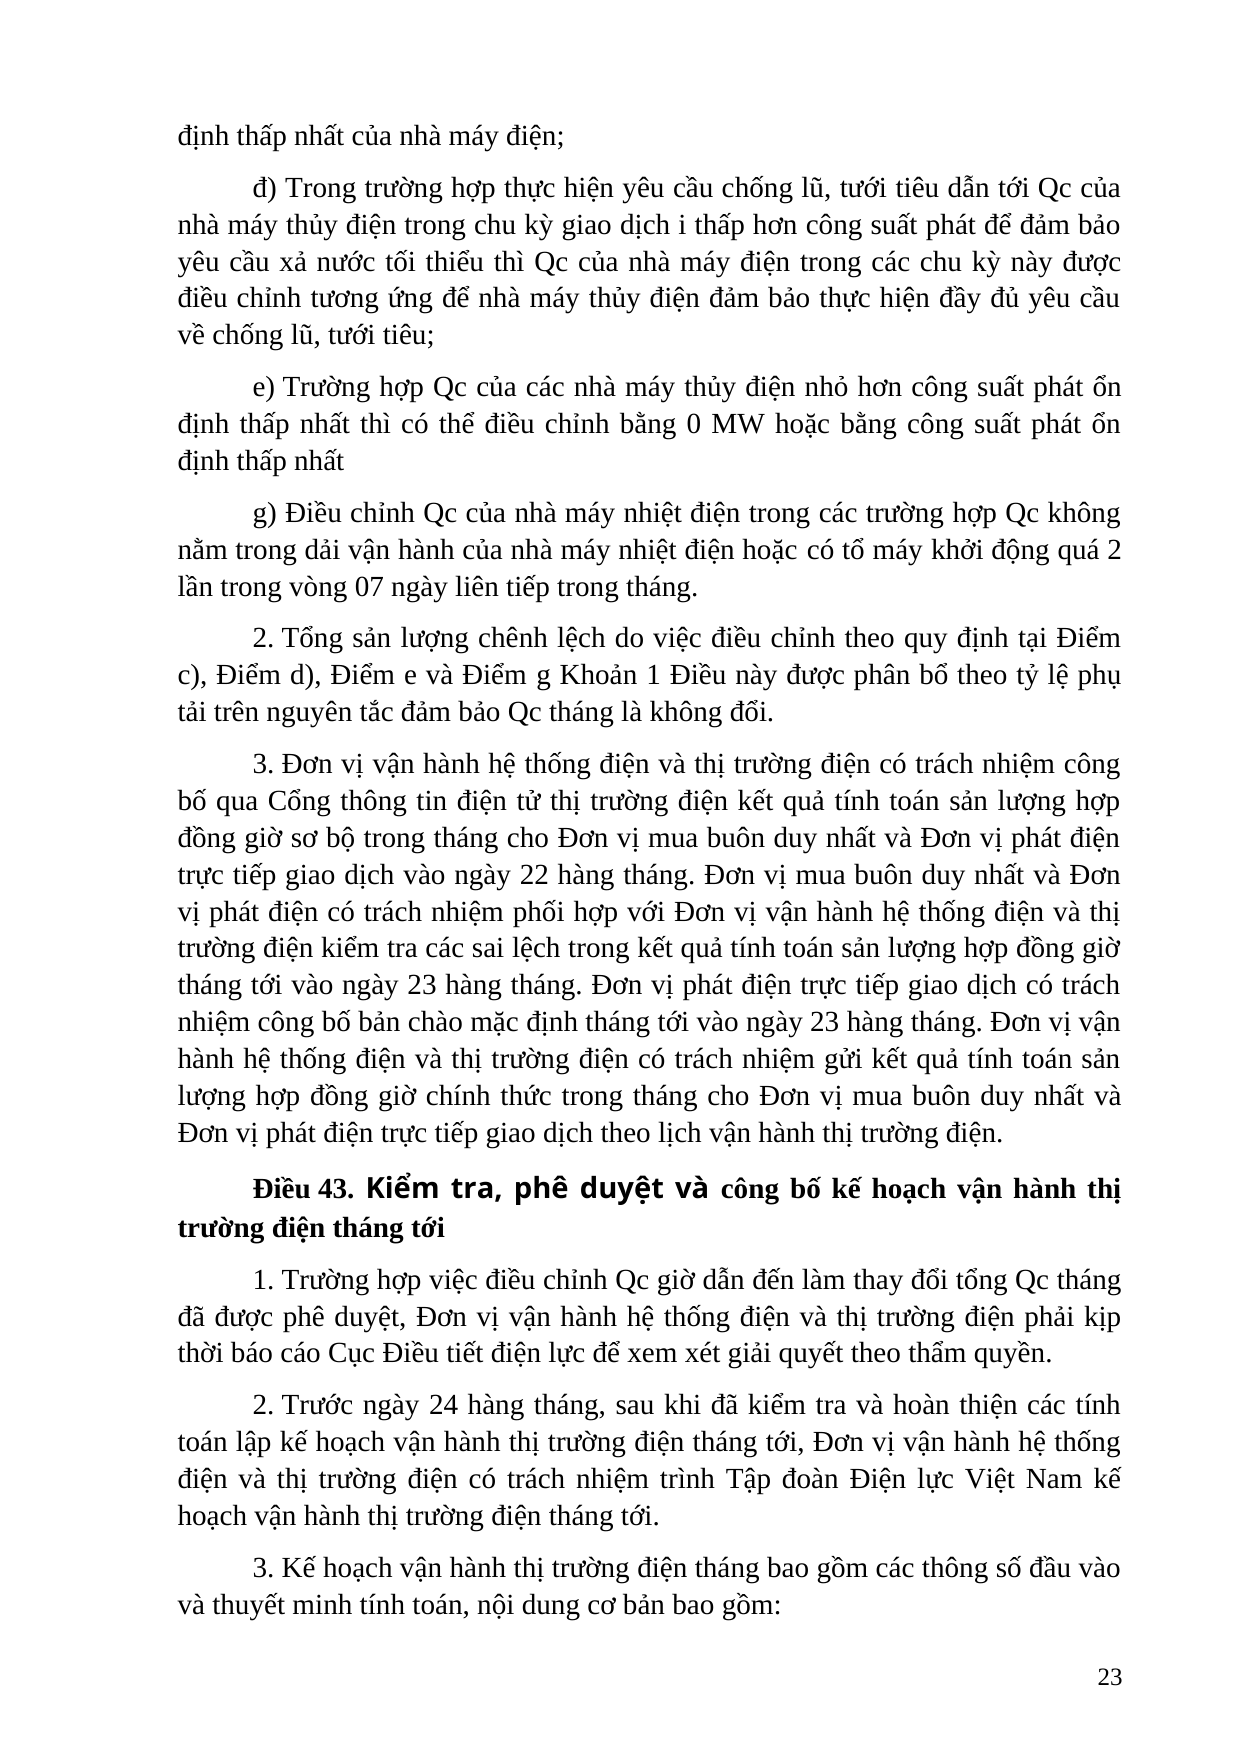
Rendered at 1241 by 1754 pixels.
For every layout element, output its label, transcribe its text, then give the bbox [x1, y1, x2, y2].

subtitle Đơn vị vận hành hệ thống điện và thị trường điện có trách nhiệm công bố qua Cổng thông tin điện tử thị trường điện kết quả tính toán sản lượng hợp đồng giờ sơ bộ trong tháng cho Đơn vị mua buôn duy nhất và Đơn vị phát điện trực tiếp giao dịch vào ngày 22 hàng tháng. Đơn vị mua buôn duy nhất và Đơn vị phát điện có trách nhiệm phối hợp với Đơn vị vận hành hệ thống điện và thị trường điện kiểm tra các sai lệch trong kết quả tính toán sản lượng hợp đồng giờ tháng tới vào ngày 23 hàng tháng. Đơn vị phát điện trực tiếp giao dịch có trách nhiệm công bố bản chào mặc định tháng tới vào ngày 23 hàng tháng. Đơn vị vận hành hệ thống điện và thị trường điện có trách nhiệm gửi kết quả tính toán sản lượng hợp đồng giờ chính thức trong tháng cho Đơn vị mua buôn duy nhất và Đơn vị phát điện trực tiếp giao dịch theo lịch vận hành thị trường điện. [177, 746, 1122, 1148]
subtitle Trường hợp việc điều chỉnh Qc giờ dẫn đến làm thay đổi tổng Qc tháng đã được phê duyệt, Đơn vị vận hành hệ thống điện và thị trường điện phải kịp thời báo cáo Cục Điều tiết điện lực để xem xét giải quyết theo thẩm quyền. [177, 1262, 1122, 1369]
subtitle Trường hợp Qc của các nhà máy thủy điện nhỏ hơn công suất phát ổn định thấp nhất thì có thể điều chỉnh bằng 0 MW hoặc bằng công suất phát ổn định thấp nhất [177, 369, 1122, 477]
subtitle g) Điều chỉnh Qc của nhà máy nhiệt điện trong các trường hợp Qc không nằm trong dải vận hành của nhà máy nhiệt điện hoặc có tổ máy khởi động quá 2 lần trong vòng 07 ngày liên tiếp trong tháng. [177, 495, 1122, 602]
subtitle Kiểm tra, phê duyệt và công bố kế hoạch vận hành thị trường điện tháng tới [177, 1167, 1122, 1243]
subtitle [177, 118, 1122, 152]
subtitle Kế hoạch vận hành thị trường điện tháng bao gồm các thông số đầu vào và thuyết minh tính toán, nội dung cơ bản bao gồm: [177, 1550, 1122, 1620]
subtitle Trước ngày 24 hàng tháng, sau khi đã kiểm tra và hoàn thiện các tính toán lập kế hoạch vận hành thị trường điện tháng tới, Đơn vị vận hành hệ thống điện và thị trường điện có trách nhiệm trình Tập đoàn Điện lực Việt Nam kế hoạch vận hành thị trường điện tháng tới. [177, 1387, 1122, 1532]
subtitle đ) Trong trường hợp thực hiện yêu cầu chống lũ, tưới tiêu dẫn tới Qc của nhà máy thủy điện trong chu kỳ giao dịch i thấp hơn công suất phát để đảm bảo yêu cầu xả nước tối thiểu thì Qc của nhà máy điện trong các chu kỳ này được điều chỉnh tương ứng để nhà máy thủy điện đảm bảo thực hiện đầy đủ yêu cầu về chống lũ, tưới tiêu; [177, 170, 1122, 351]
subtitle Tổng sản lượng chênh lệch do việc điều chỉnh theo quy định tại Điểm c), Điểm d), Điểm e và Điểm g Khoản 1 Điều này được phân bổ theo tỷ lệ phụ tải trên nguyên tắc đảm bảo Qc tháng là không đổi. [177, 621, 1122, 728]
